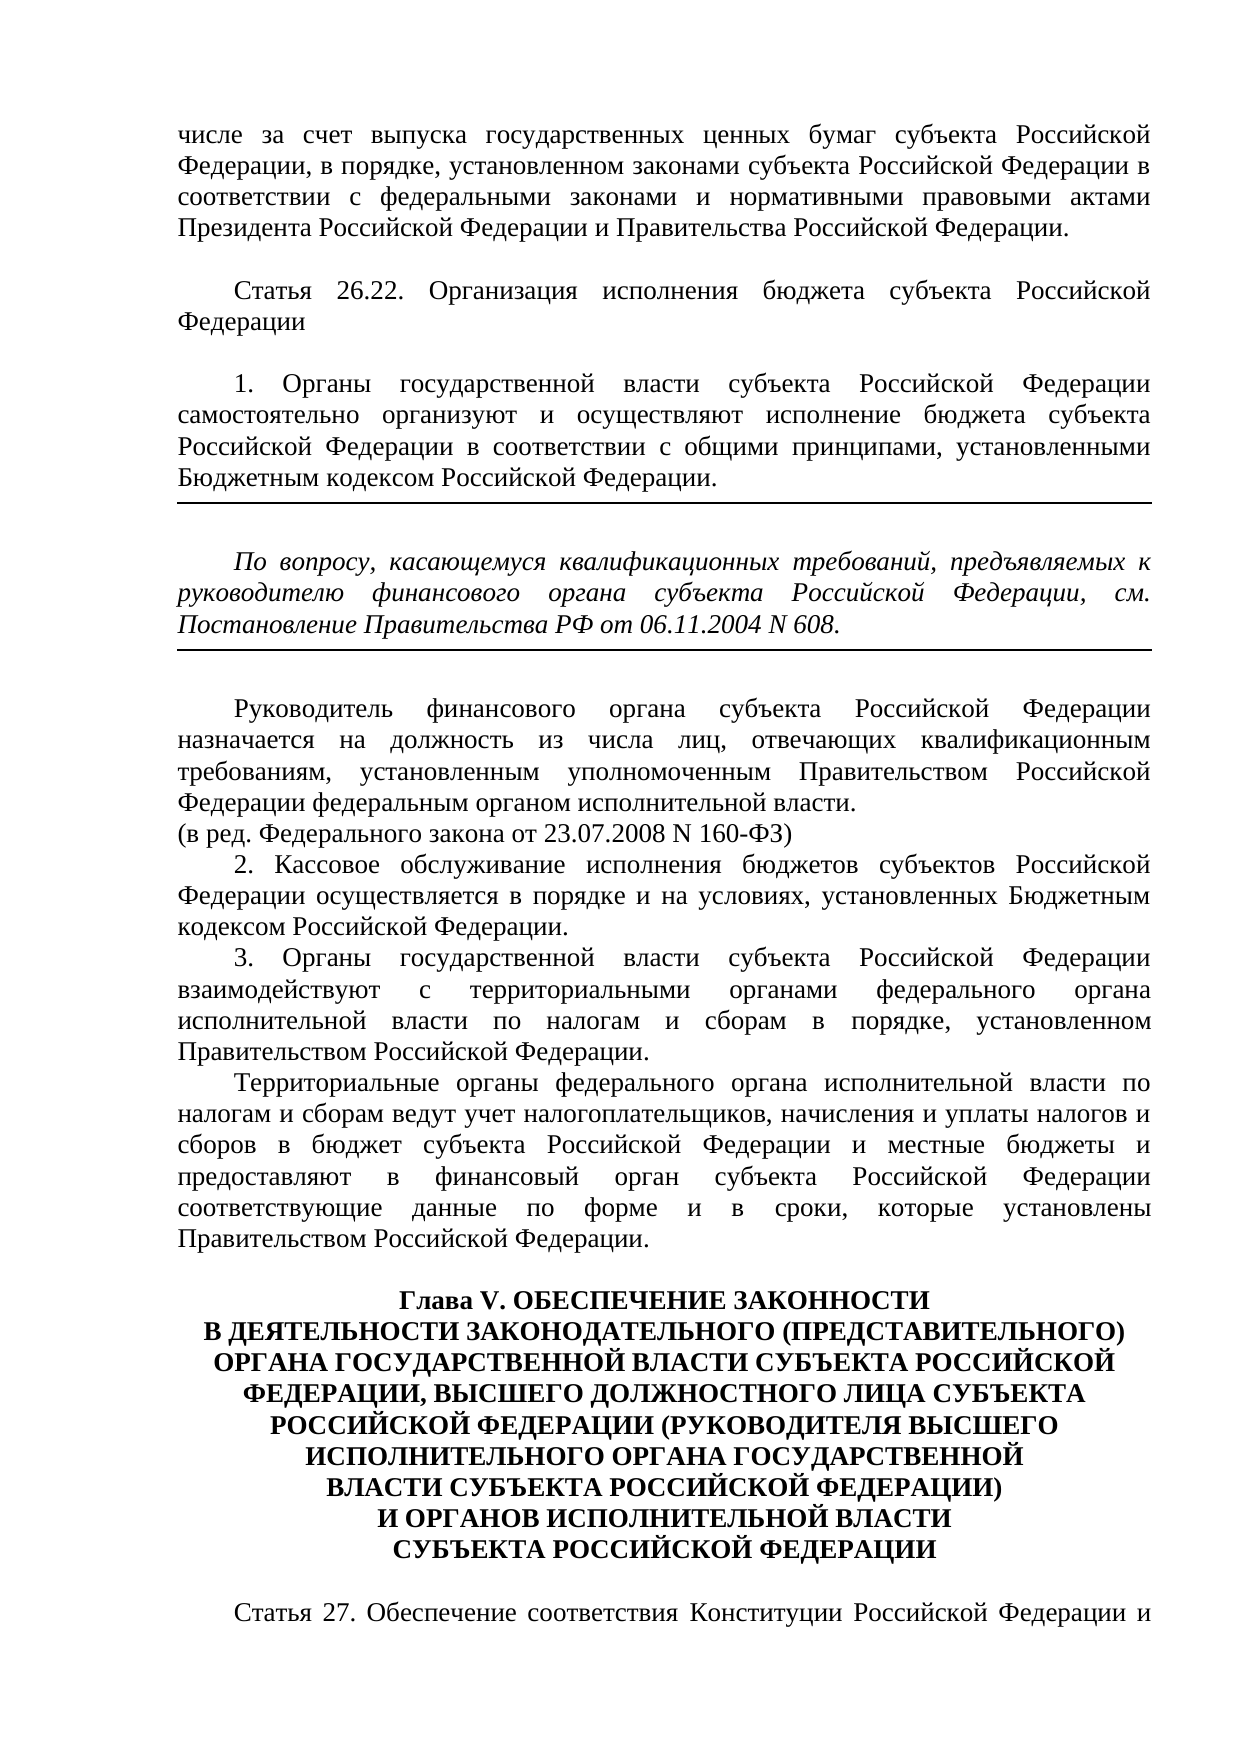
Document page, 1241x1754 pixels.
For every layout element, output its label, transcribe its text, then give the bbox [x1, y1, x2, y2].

title Глава V. ОБЕСПЕЧЕНИЕ ЗАКОННОСТИ [177, 1284, 1152, 1315]
text Статья 26.22. Организация исполнения бюджета субъекта Российской Федерации [177, 274, 1152, 336]
title ФЕДЕРАЦИИ, ВЫСШЕГО ДОЛЖНОСТНОГО ЛИЦА СУБЪЕКТА [177, 1378, 1152, 1409]
title РОССИЙСКОЙ ФЕДЕРАЦИИ (РУКОВОДИТЕЛЯ ВЫСШЕГО [177, 1409, 1152, 1440]
text 1. Органы государственной власти субъекта Российской Федерации самостоятельно организуют и осуществляют исполнение бюджета субъекта Российской Федерации в соответствии с общими принципами, установленными Бюджетным кодексом Российской Федерации. [177, 367, 1152, 492]
title ИСПОЛНИТЕЛЬНОГО ОРГАНА ГОСУДАРСТВЕННОЙ [177, 1440, 1152, 1471]
title И ОРГАНОВ ИСПОЛНИТЕЛЬНОЙ ВЛАСТИ [177, 1502, 1152, 1533]
title ВЛАСТИ СУБЪЕКТА РОССИЙСКОЙ ФЕДЕРАЦИИ) [177, 1471, 1152, 1502]
title СУБЪЕКТА РОССИЙСКОЙ ФЕДЕРАЦИИ [177, 1533, 1152, 1564]
text Территориальные органы федерального органа исполнительной власти по налогам и сборам ведут учет налогоплательщиков, начисления и уплаты налогов и сборов в бюджет субъекта Российской Федерации и местные бюджеты и предоставляют в финансовый орган субъекта Российской Федерации соответствующие данные по форме и в сроки, которые установлены Правительством Российской Федерации. [177, 1066, 1152, 1253]
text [177, 1596, 1152, 1627]
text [177, 118, 1152, 243]
text Руководитель финансового органа субъекта Российской Федерации назначается на должность из числа лиц, отвечающих квалификационным требованиям, установленным уполномоченным Правительством Российской Федерации федеральным органом исполнительной власти. [177, 692, 1152, 817]
title ОРГАНА ГОСУДАРСТВЕННОЙ ВЛАСТИ СУБЪЕКТА РОССИЙСКОЙ [177, 1346, 1152, 1378]
text (в ред. Федерального закона от 23.07.2008 N 160-ФЗ) [177, 817, 1152, 848]
text 2. Кассовое обслуживание исполнения бюджетов субъектов Российской Федерации осуществляется в порядке и на условиях, установленных Бюджетным кодексом Российской Федерации. [177, 848, 1152, 942]
title В ДЕЯТЕЛЬНОСТИ ЗАКОНОДАТЕЛЬНОГО (ПРЕДСТАВИТЕЛЬНОГО) [177, 1315, 1152, 1346]
text 3. Органы государственной власти субъекта Российской Федерации взаимодействуют с территориальными органами федерального органа исполнительной власти по налогам и сборам в порядке, установленном Правительством Российской Федерации. [177, 942, 1152, 1066]
text По вопросу, касающемуся квалификационных требований, предъявляемых к руководителю финансового органа субъекта Российской Федерации, см. Постановление Правительства РФ от 06.11.2004 N 608. [177, 545, 1152, 639]
